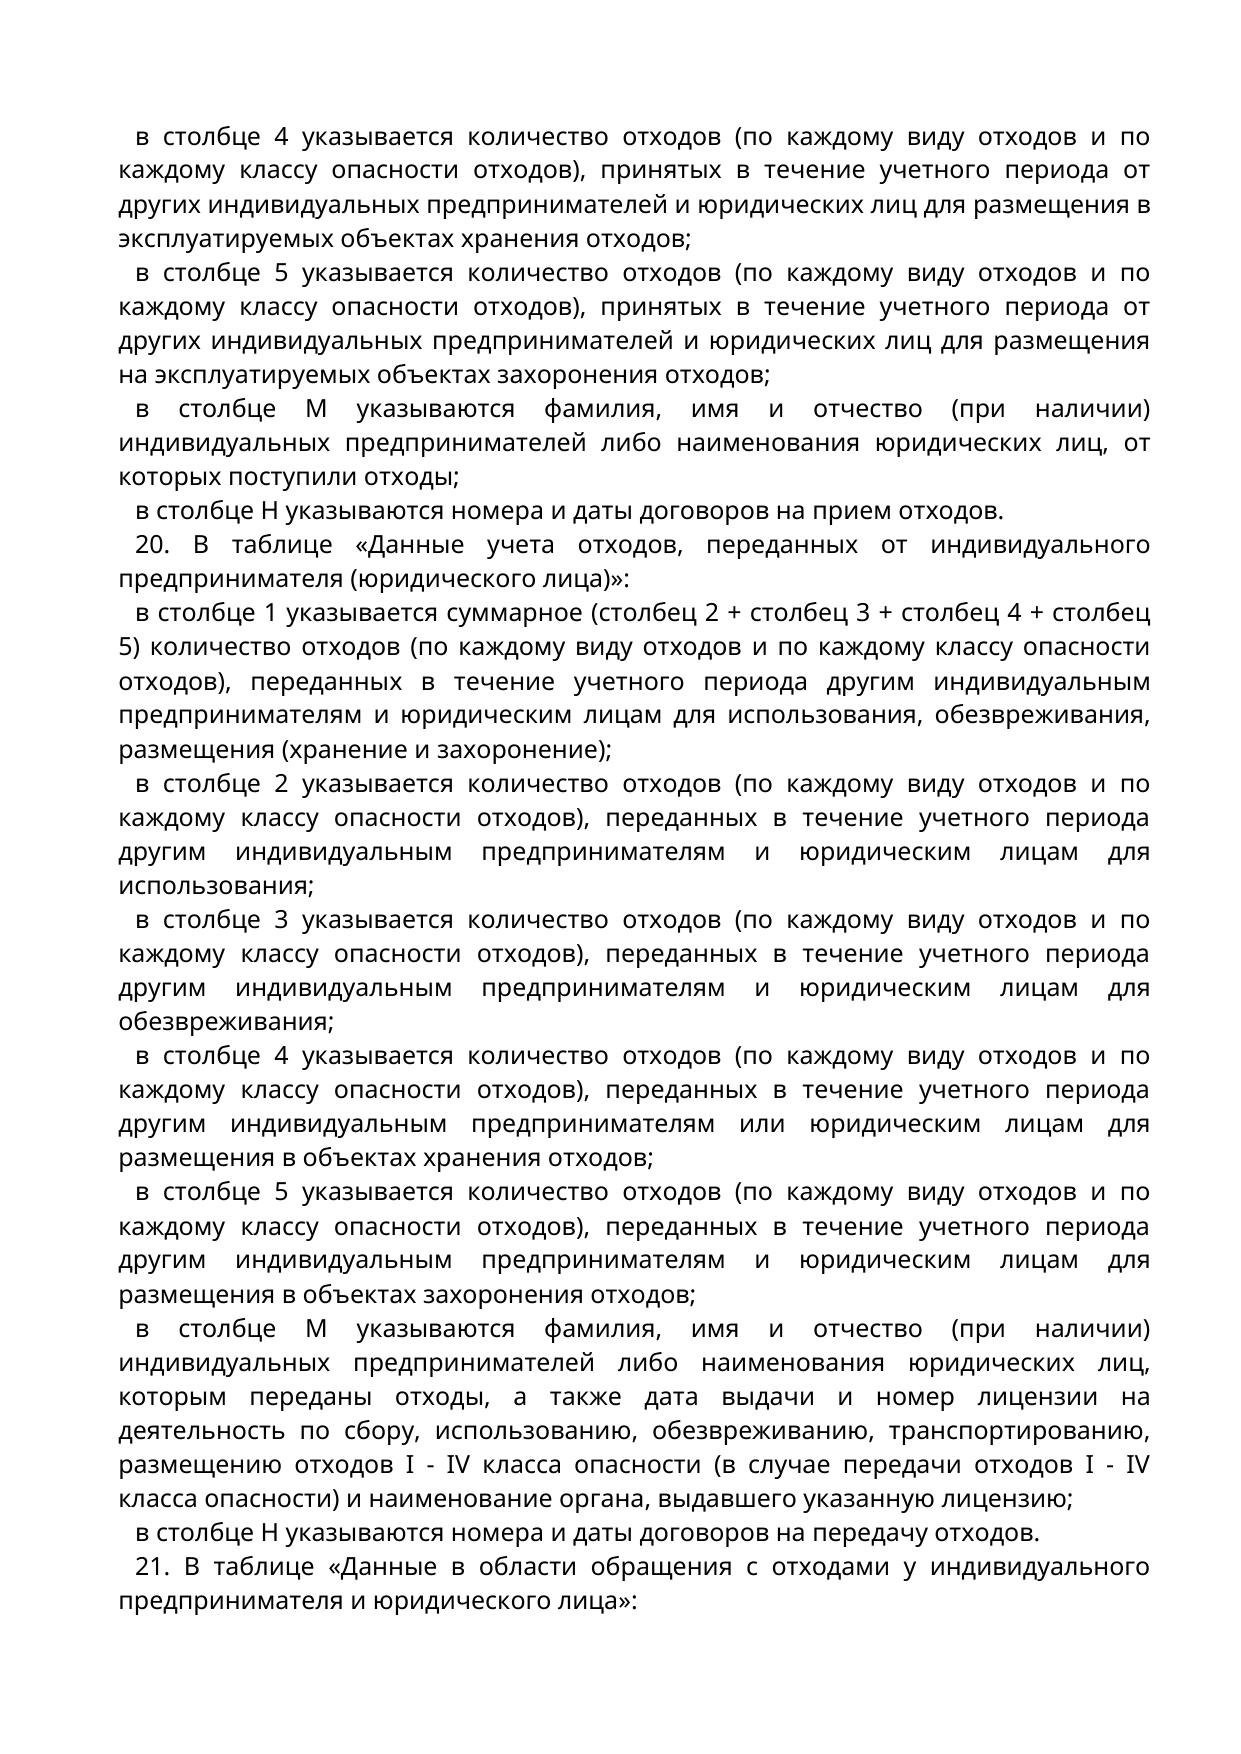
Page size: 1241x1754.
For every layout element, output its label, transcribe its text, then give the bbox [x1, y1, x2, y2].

text в столбце 4 указывается количество отходов (по каждому виду отходов и по каждому классу опасности отходов), принятых в течение учетного периода от других индивидуальных предпринимателей и юридических лиц для размещения в эксплуатируемых объектах хранения отходов; [118, 118, 1152, 254]
text в столбце 3 указывается количество отходов (по каждому виду отходов и по каждому классу опасности отходов), переданных в течение учетного периода другим индивидуальным предпринимателям и юридическим лицам для обезвреживания; [118, 902, 1152, 1038]
text в столбце 5 указывается количество отходов (по каждому виду отходов и по каждому классу опасности отходов), принятых в течение учетного периода от других индивидуальных предпринимателей и юридических лиц для размещения на эксплуатируемых объектах захоронения отходов; [118, 254, 1152, 391]
text в столбце 2 указывается количество отходов (по каждому виду отходов и по каждому классу опасности отходов), переданных в течение учетного периода другим индивидуальным предпринимателям и юридическим лицам для использования; [118, 765, 1152, 902]
text в столбце Н указываются номера и даты договоров на передачу отходов. [118, 1515, 1152, 1549]
text в столбце М указываются фамилия, имя и отчество (при наличии) индивидуальных предпринимателей либо наименования юридических лиц, которым переданы отходы, а также дата выдачи и номер лицензии на деятельность по сбору, использованию, обезвреживанию, транспортированию, размещению отходов I - IV класса опасности (в случае передачи отходов I - IV класса опасности) и наименование органа, выдавшего указанную лицензию; [118, 1310, 1152, 1515]
text 20. В таблице «Данные учета отходов, переданных от индивидуального предпринимателя (юридического лица)»: [118, 527, 1152, 595]
text 21. В таблице «Данные в области обращения с отходами у индивидуального предпринимателя и юридического лица»: [118, 1549, 1152, 1617]
text в столбце 4 указывается количество отходов (по каждому виду отходов и по каждому классу опасности отходов), переданных в течение учетного периода другим индивидуальным предпринимателям или юридическим лицам для размещения в объектах хранения отходов; [118, 1038, 1152, 1174]
text в столбце М указываются фамилия, имя и отчество (при наличии) индивидуальных предпринимателей либо наименования юридических лиц, от которых поступили отходы; [118, 391, 1152, 493]
text в столбце Н указываются номера и даты договоров на прием отходов. [118, 493, 1152, 527]
text в столбце 1 указывается суммарное (столбец 2 + столбец 3 + столбец 4 + столбец 5) количество отходов (по каждому виду отходов и по каждому классу опасности отходов), переданных в течение учетного периода другим индивидуальным предпринимателям и юридическим лицам для использования, обезвреживания, размещения (хранение и захоронение); [118, 595, 1152, 765]
text в столбце 5 указывается количество отходов (по каждому виду отходов и по каждому классу опасности отходов), переданных в течение учетного периода другим индивидуальным предпринимателям и юридическим лицам для размещения в объектах захоронения отходов; [118, 1174, 1152, 1310]
